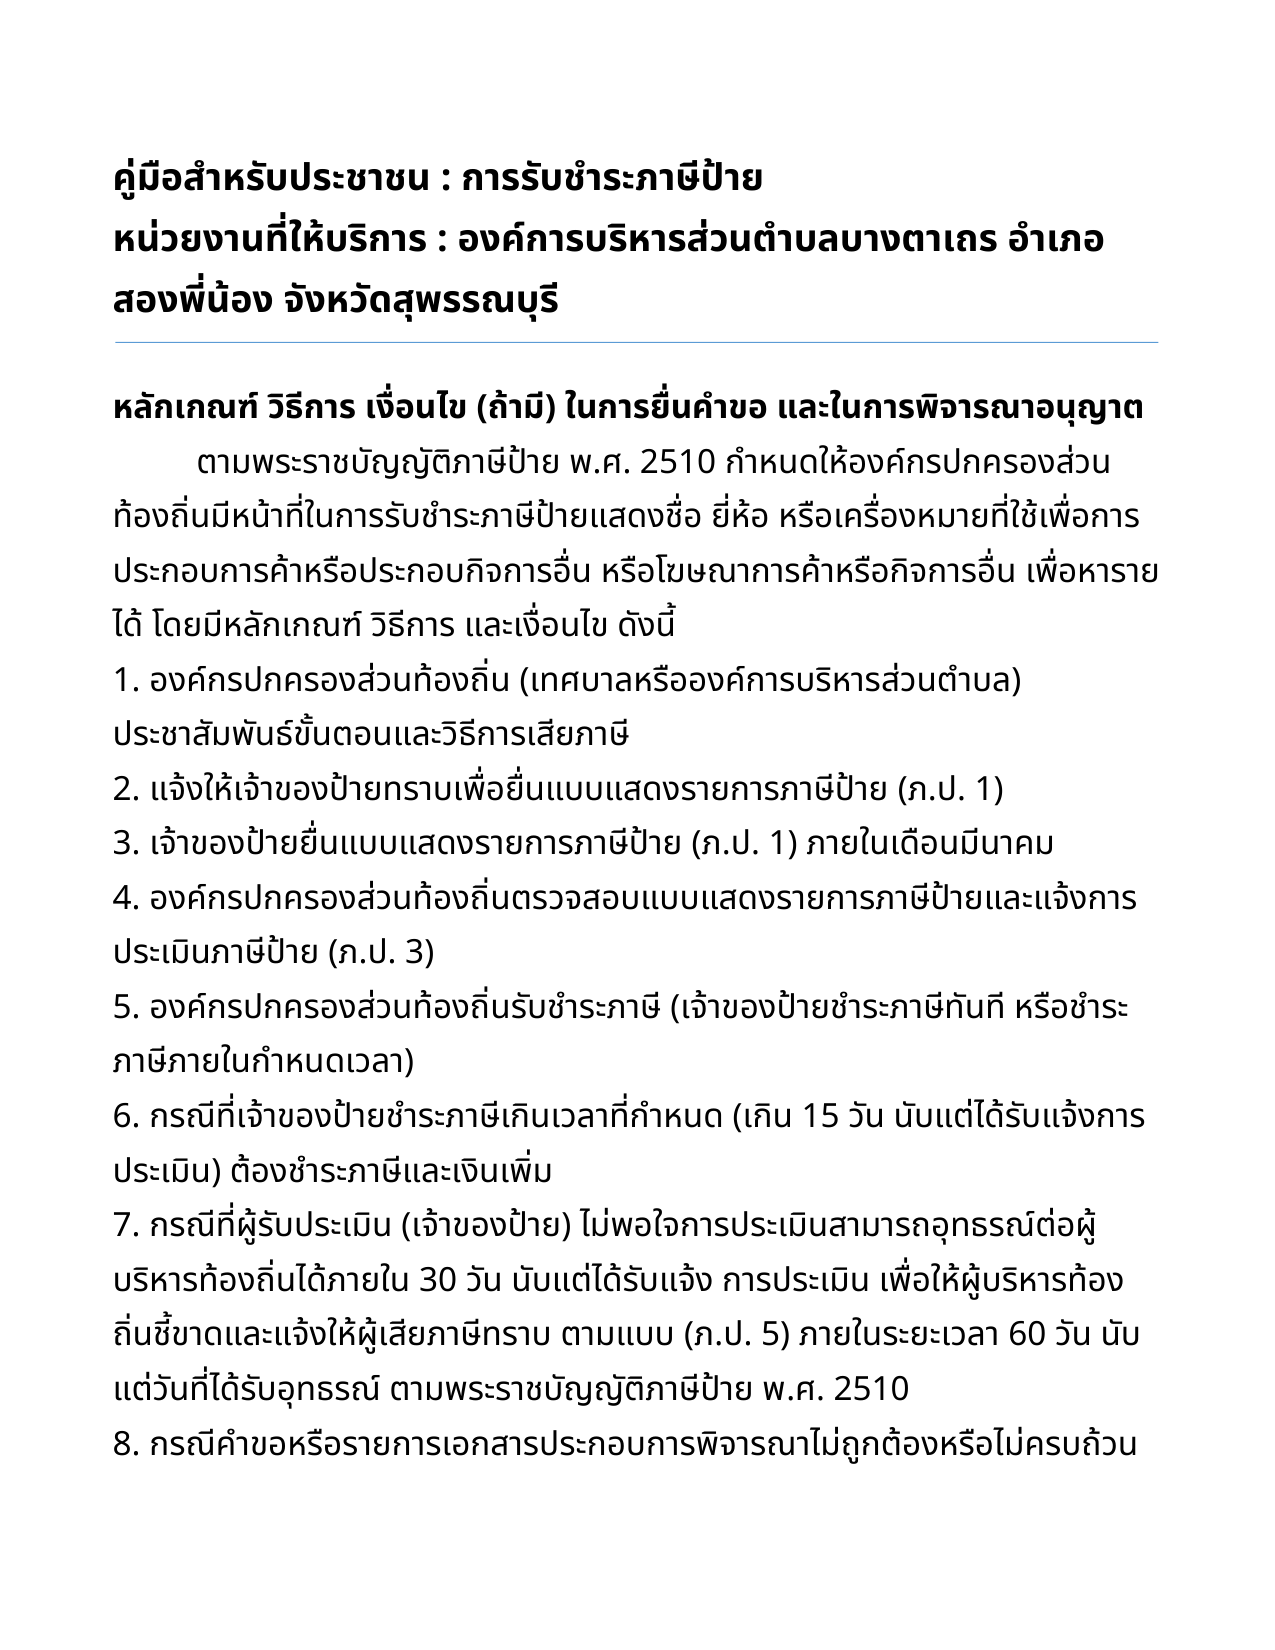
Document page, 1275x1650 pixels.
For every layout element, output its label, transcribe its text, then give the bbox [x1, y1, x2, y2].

text คู่มือสำหรับประชาชน : การรับชำระภาษีป้าย [112, 150, 1162, 207]
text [112, 438, 1162, 1470]
text หน่วยงานที่ให้บริการ : องค์การบริหารส่วนตำบลบางตาเถร อำเภอสองพี่น้อง จังหวัดสุพรรณบุรี [112, 211, 1162, 329]
text หลักเกณฑ์ วิธีการ เงื่อนไข (ถ้ามี) ในการยื่นคำขอ และในการพิจารณาอนุญาต [112, 383, 1162, 434]
